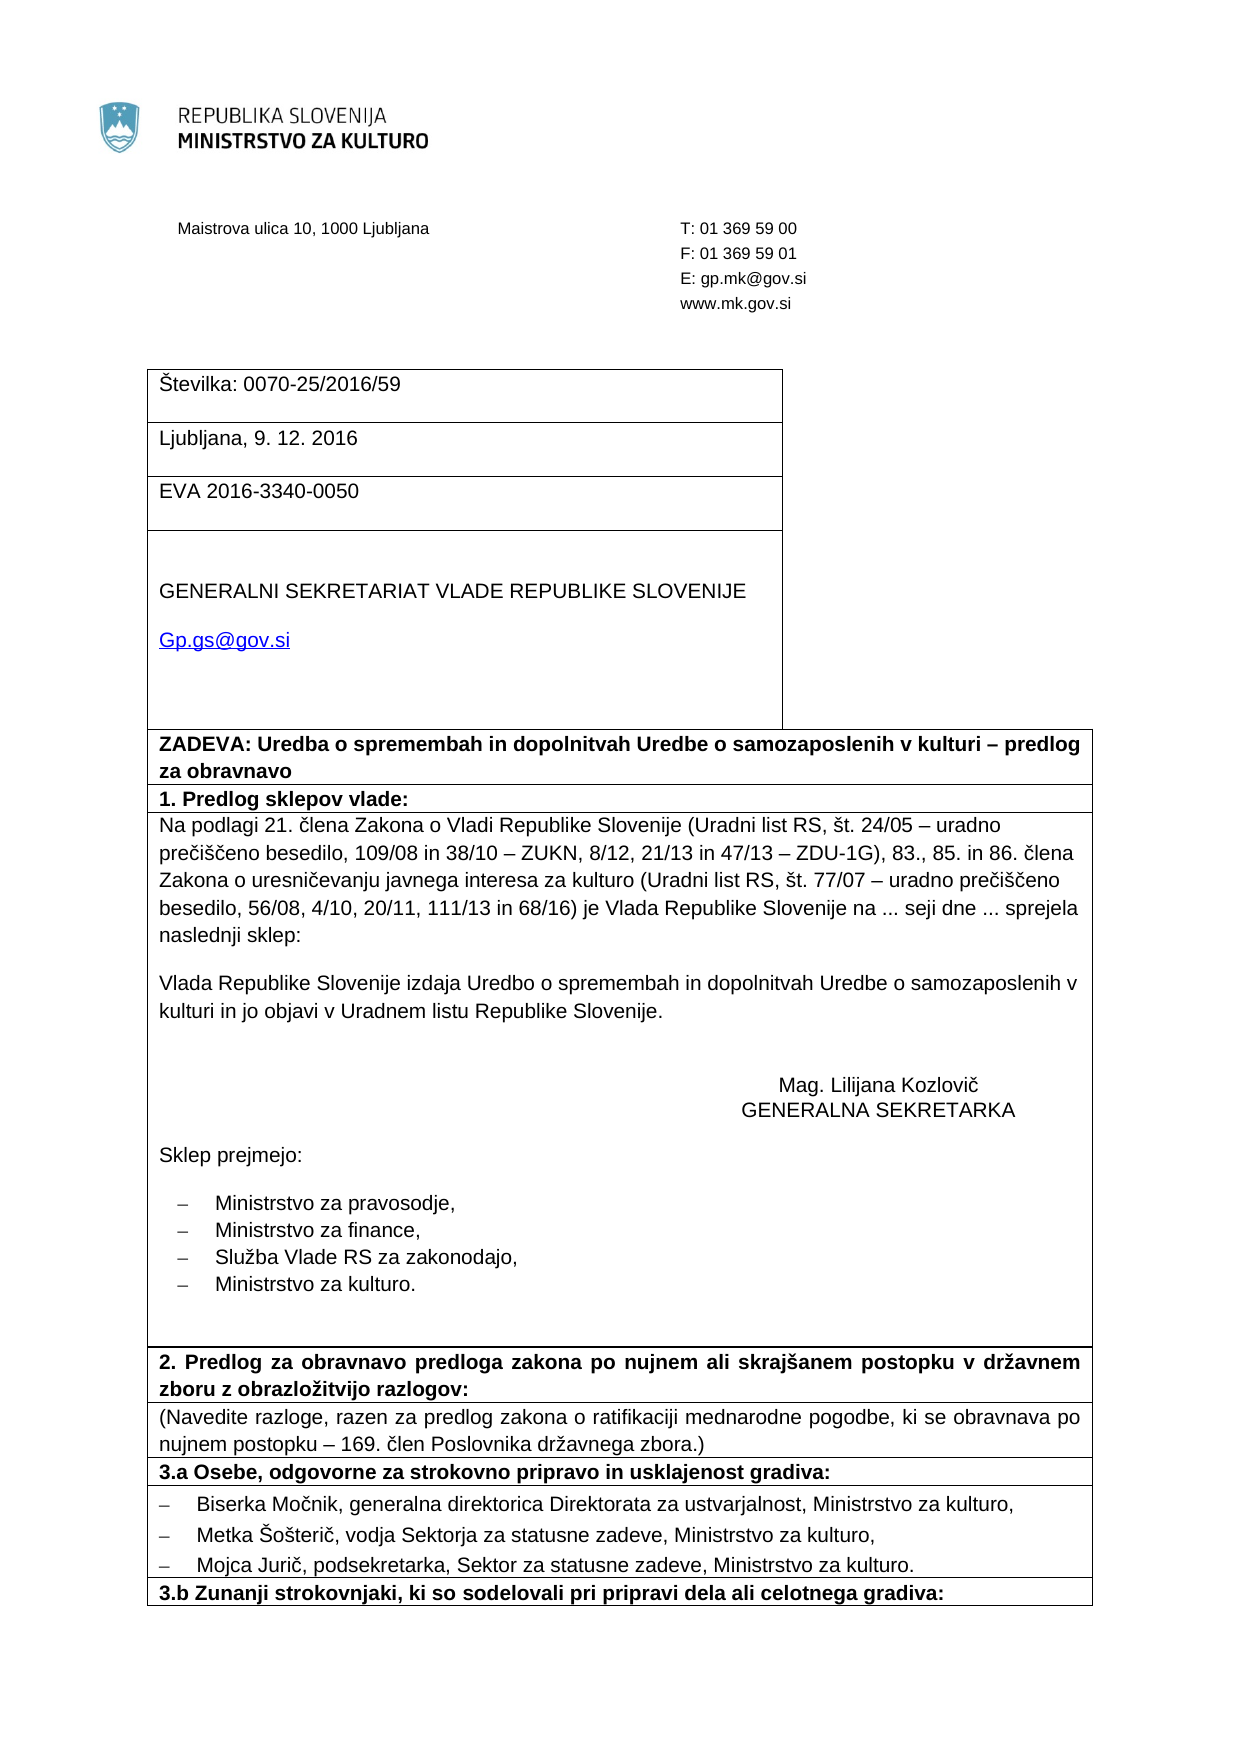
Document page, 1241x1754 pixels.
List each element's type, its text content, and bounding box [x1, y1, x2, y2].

text E: gp.mk@gov.si [177, 264, 1093, 289]
text F: 01 369 59 01 [177, 239, 1093, 264]
table_cell 3.a Osebe, odgovorne za strokovno pripravo in usklajenost gradiva: [148, 1458, 1092, 1485]
picture [0, 0, 709, 160]
table_cell GENERALNI SEKRETARIAT VLADE REPUBLIKE SLOVENIJE Gp.gs@gov.si [148, 531, 782, 728]
table_cell Na podlagi 21. člena Zakona o Vladi Republike Slovenije (Uradni list RS, št. 24/05 – uradno prečiščeno besedilo, 109/08 in 38/10 – ZUKN, 8/12, 21/13 in 47/13 – ZDU-1G), 83., 86. člena Zakona o uresničevanju javnega interesa za kulturo (Uradni list RS, št. 77/07 – uradno prečiščeno besedilo, 56/08, 4/10, 20/11, 111/13 in 68/16) je Vlada Republike Slovenije na ... seji dne ... sprejela naslednji sklep: Vlada Republike Slovenije izdaja Uredbo o spremembah in dopolnitvah Uredbe o samozaposlenih v kulturi in jo objavi v Uradnem listu Republike Slovenije. Mag. Lilijana Kozlovič GENERALNA SEKRETARKA Sklep prejmejo: Ministrstvo za pravosodje, Ministrstvo za finance, Služba Vlade RS za zakonodajo, Ministrstvo za kulturo. [148, 813, 1092, 1346]
table_cell Biserka Močnik, generalna direktorica Direktorata za ustvarjalnost, Ministrstvo za kulturo, Metka Šošterič, vodja Sektorja za statusne zadeve, Ministrstvo za kulturo, Mojca Jurič, podsekretarka, Sektor za statusne zadeve, Ministrstvo za kulturo. [148, 1486, 1092, 1577]
table_cell (Navedite razloge, razen za predlog zakona o ratifikaciji mednarodne pogodbe, ki se obravnava po nujnem postopku – 169. člen Poslovnika državnega zbora.) [148, 1403, 1092, 1457]
table_cell EVA 2016-3340-0050 [148, 477, 782, 530]
table_cell 1. Predlog sklepov vlade: [148, 785, 1092, 812]
text Maistrova ulica 10, 1000 Ljubljana T: 01 369 59 00 [177, 214, 1093, 239]
table_cell 3.b Zunanji strokovnjaki, ki so sodelovali pri pripravi dela ali celotnega gradiva: [148, 1578, 1092, 1605]
text www.mk.gov.si [177, 289, 1093, 314]
table_header Številka: 0070-25/2016/59 [148, 370, 782, 422]
table_cell 2. Predlog za obravnavo predloga zakona po nujnem ali skrajšanem postopku v državnem zboru z obrazložitvijo razlogov: [148, 1348, 1092, 1402]
table_cell Ljubljana, 9. 12. 2016 [148, 423, 782, 476]
table_cell ZADEVA: Uredba o spremembah in dopolnitvah Uredbe o samozaposlenih v kulturi – predlog za obravnavo [148, 730, 1092, 784]
